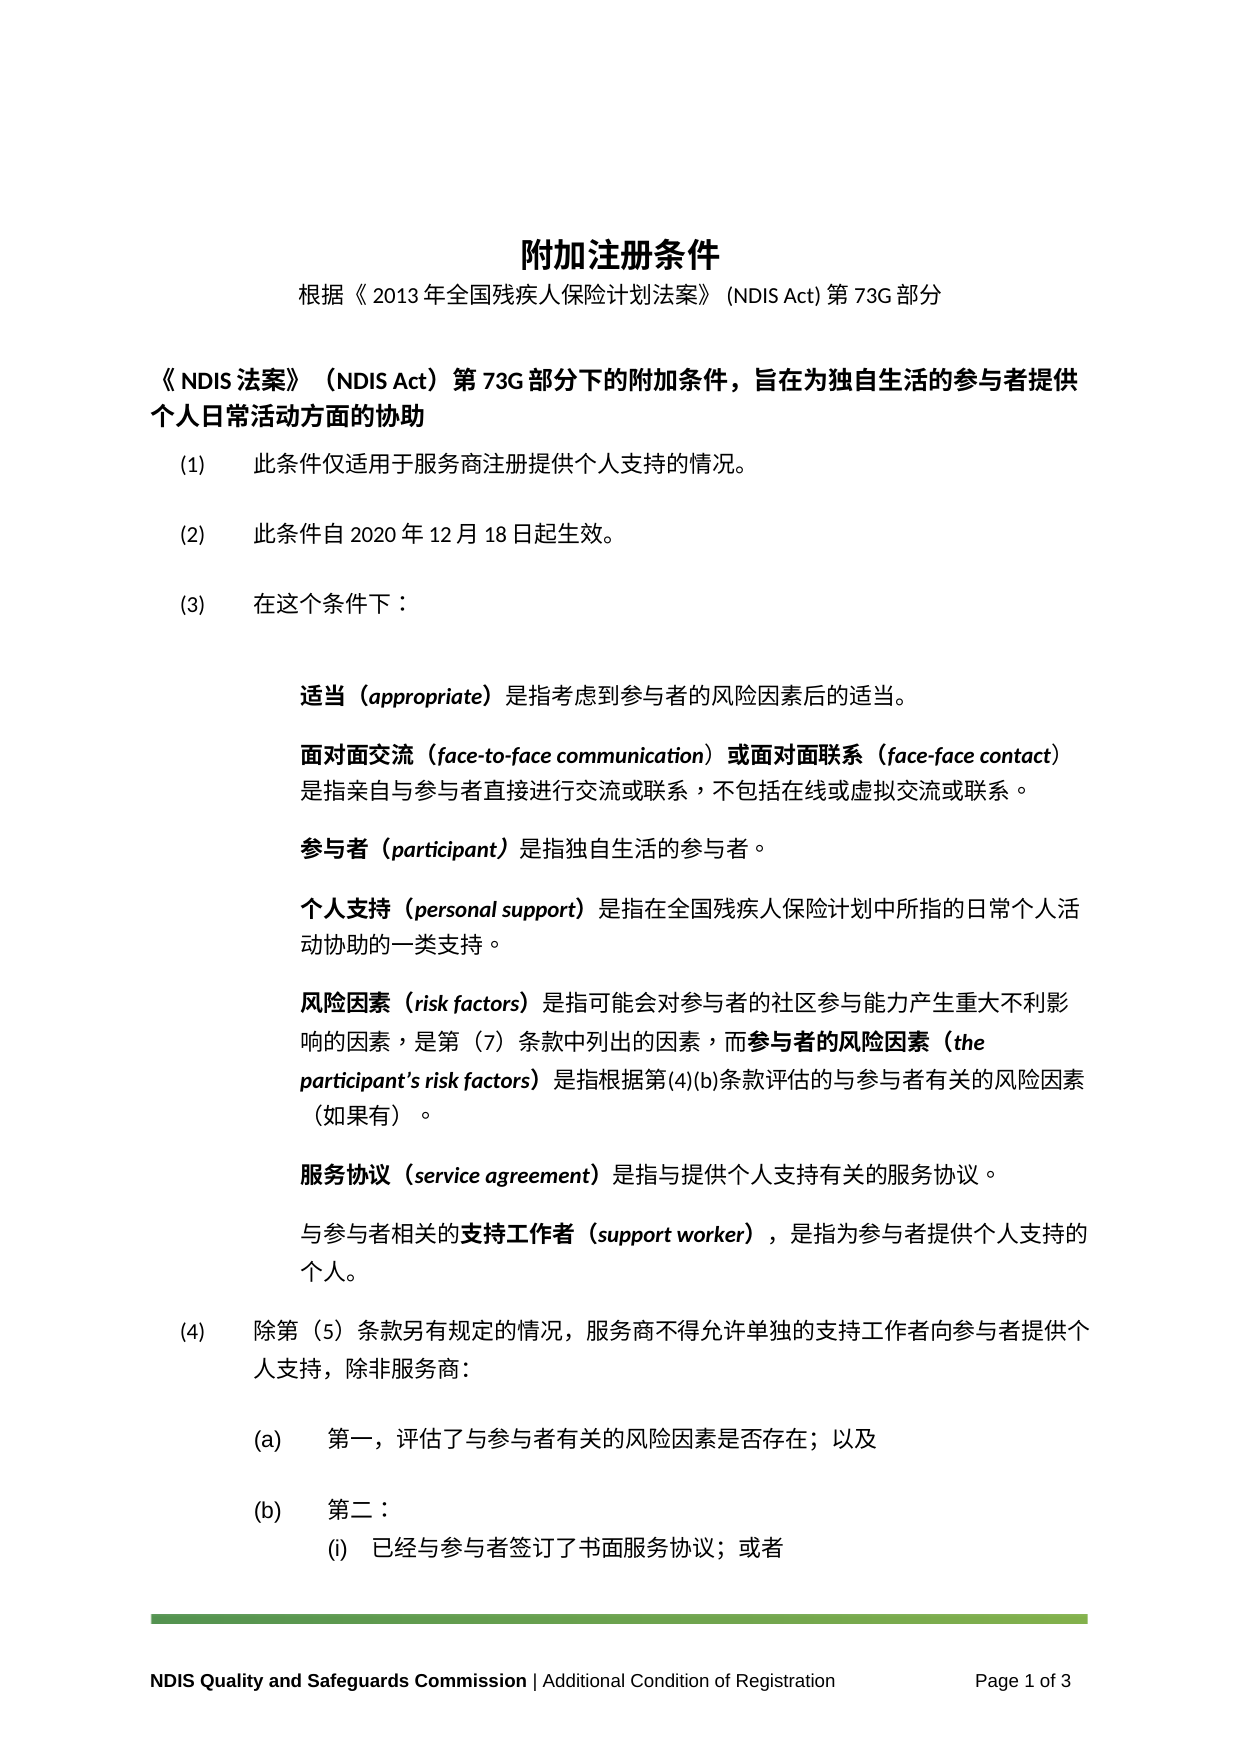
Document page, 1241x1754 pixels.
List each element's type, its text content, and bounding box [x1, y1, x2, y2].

text 参与者（participant）是指独自生活的参与者。 [300, 831, 1090, 865]
text 与参与者相关的支持工作者（support worker），是指为参与者提供个人支持的个人。 [300, 1216, 1090, 1287]
text 个人支持（personal support）是指在全国残疾人保险计划中所指的日常个人活动协助的一类支持。 [300, 891, 1090, 960]
list 第二： [253, 1492, 1090, 1525]
subtitle 附加注册条件 根据《 2013年全国残疾人保险计划法案》 (NDIS Act) 第73G部分 [150, 229, 1090, 311]
list 已经与参与者签订了书面服务协议；或者 [327, 1530, 1090, 1563]
text 服务协议（service agreement）是指与提供个人支持有关的服务协议。 [300, 1157, 1090, 1190]
text 风险因素（risk factors）是指可能会对参与者的社区参与能力产生重大不利影响的因素，是第（7）条款中列出的因素，而参与者的风险因素（the participant’s risk factors）是指根据第(4)(b)条款评估的与参与者有关的风险因素（如果有）。 [300, 985, 1090, 1131]
list 此条件仅适用于服务商注册提供个人支持的情况。 [179, 446, 1090, 479]
text 面对面交流（face-to-face communication）或面对面联系（face-face contact）是指亲自与参与者直接进行交流或联系，不包括在线或虚拟交流或联系。 [300, 737, 1090, 806]
list 第一，评估了与参与者有关的风险因素是否存在；以及 [253, 1421, 1090, 1454]
list 此条件自2020年12月18日起生效。 [179, 516, 1090, 549]
subtitle 《 NDIS法案》（NDIS Act）第73G部分下的附加条件，旨在为独自生活的参与者提供个人日常活动方面的协助 [150, 361, 1090, 433]
text 适当（appropriate）是指考虑到参与者的风险因素后的适当。 [300, 678, 1090, 711]
list 在这个条件下： [179, 586, 1090, 619]
list 除第（5）条款另有规定的情况，服务商不得允许单独的支持工作者向参与者提供个人支持，除非服务商： [179, 1313, 1090, 1384]
